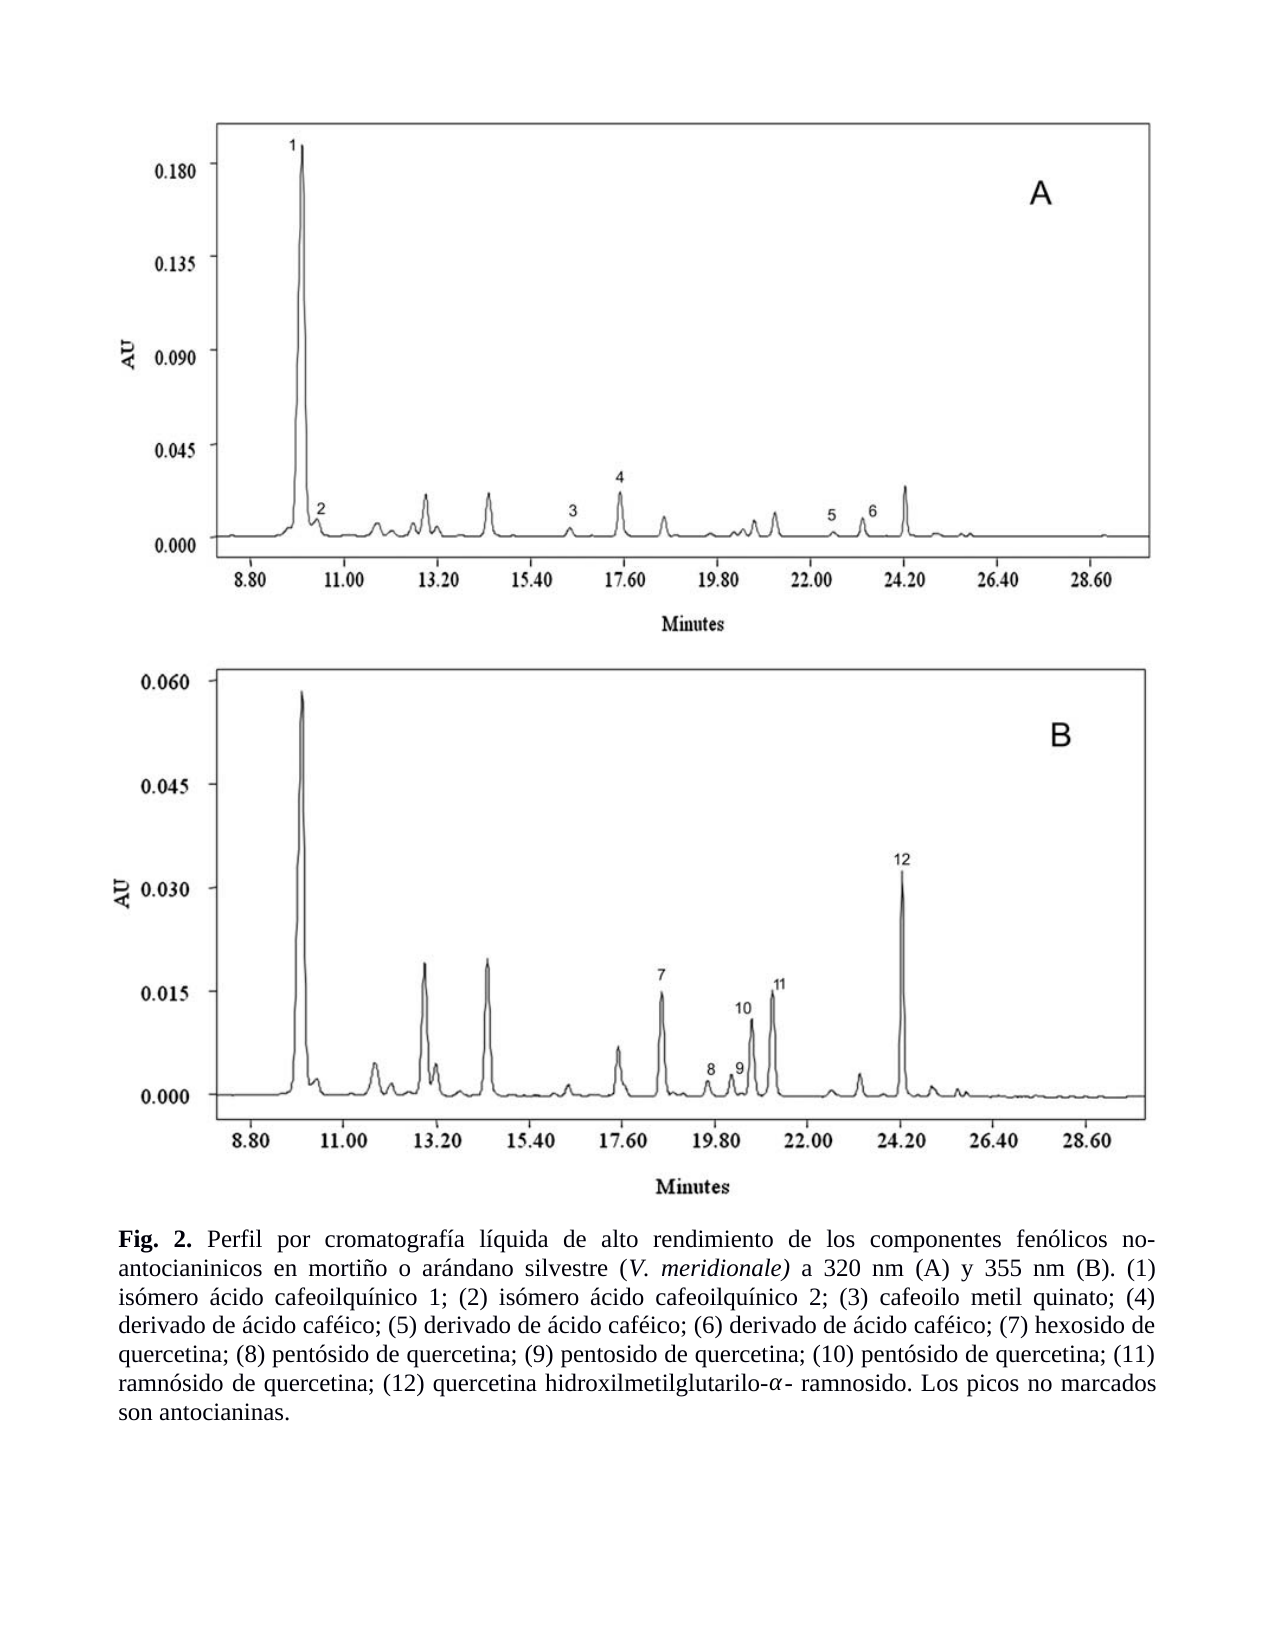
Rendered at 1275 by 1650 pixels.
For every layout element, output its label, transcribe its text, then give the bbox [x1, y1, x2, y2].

text Fig. 2. Perfil por cromatografía líquida de alto rendimiento de los componentes fenólicos no-antocianinicos en mortiño o arándano silvestre (V. meridionale) a 320 nm (A) y 355 nm (B). (1) isómero ácido cafeoilquínico 1; (2) isómero ácido cafeoilquínico 2; (3) cafeoilo metil quinato; (4) derivado de ácido caféico; (5) derivado de ácido caféico; (6) derivado de ácido caféico; (7) hexosido de quercetina; (8) pentósido de quercetina; (9) pentosido de quercetina; (10) pentósido de quercetina; (11) ramnósido de quercetina; (12) quercetina hidroxilmetilglutarilo-- ramnosido. Los picos no marcados son antocianinas. [118, 1224, 1157, 1426]
picture [112, 121, 1152, 1196]
